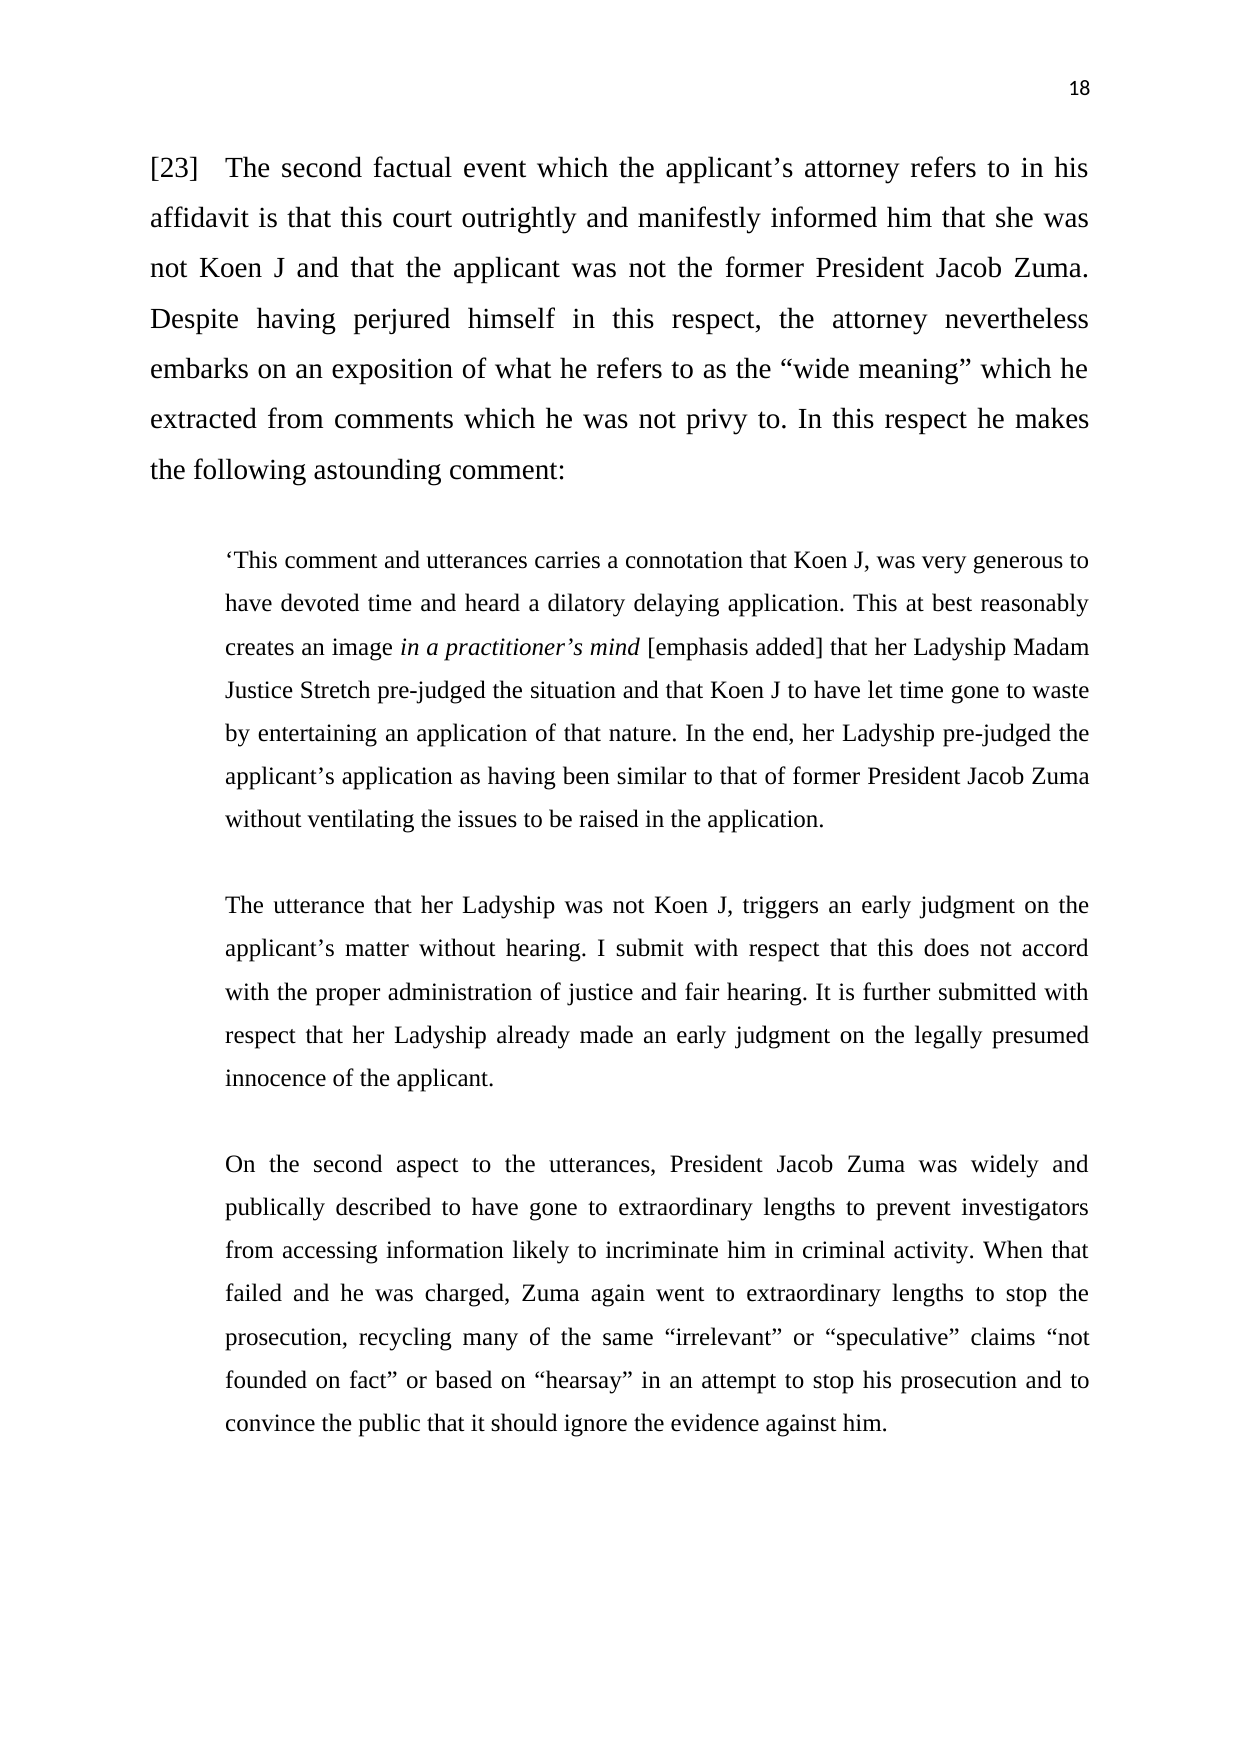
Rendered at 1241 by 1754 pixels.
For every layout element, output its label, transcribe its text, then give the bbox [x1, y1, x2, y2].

list The second factual event which the applicant’s attorney refers to in his affidavit is that this court outrightly and manifestly informed him that she was not Koen J and that the applicant was not the former President Jacob Zuma. Despite having perjured himself in this respect, the attorney nevertheless embarks on an exposition of what he refers to as the “wide meaning” which he extracted from comments which he was not privy to. In this respect he makes the following astounding comment: [150, 150, 1090, 485]
list ‘This comment and utterances carries a connotation that Koen J, was very generous to have devoted time and heard a dilatory delaying application. This at best reasonably creates an image in a practitioner’s mind [emphasis added] that her Ladyship Madam Justice Stretch pre-judged the situation and that Koen J to have let time gone to waste by entertaining an application of that nature. In the end, her Ladyship pre-judged the applicant’s application as having been similar to that of former President Jacob Zuma without ventilating the issues to be raised in the application. [225, 545, 1090, 833]
list The utterance that her Ladyship was not Koen J, triggers an early judgment on the applicant’s matter without hearing. I submit with respect that this does not accord with the proper administration of justice and fair hearing. It is further submitted with respect that her Ladyship already made an early judgment on the legally presumed innocence of the applicant. [225, 890, 1090, 1092]
list On the second aspect to the utterances, President Jacob Zuma was widely and publically described to have gone to extraordinary lengths to prevent investigators from accessing information likely to incriminate him in criminal activity. When that failed and he was charged, Zuma again went to extraordinary lengths to stop the prosecution, recycling many of the same “irrelevant” or “speculative” claims “not founded on fact” or based on “hearsay” in an attempt to stop his prosecution and to convince the public that it should ignore the evidence against him. [225, 1149, 1090, 1437]
